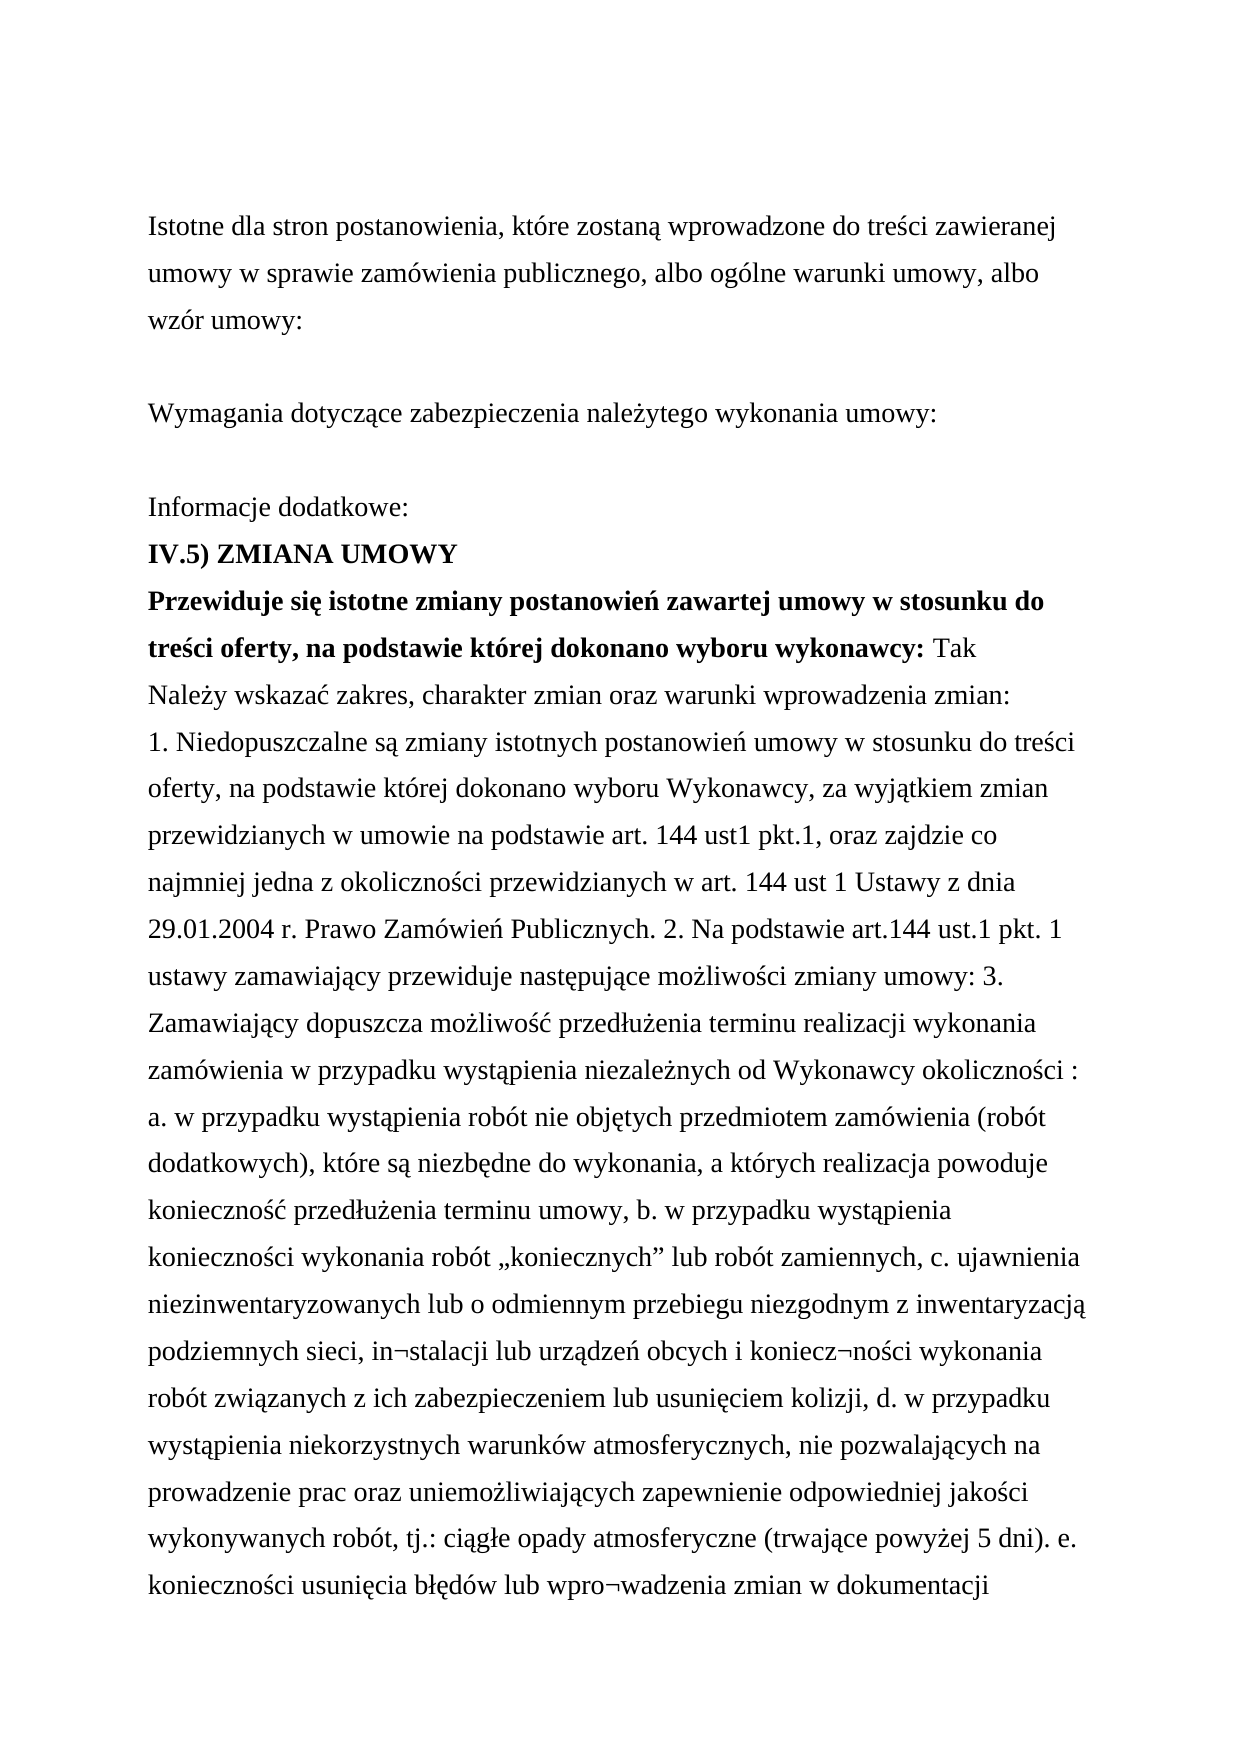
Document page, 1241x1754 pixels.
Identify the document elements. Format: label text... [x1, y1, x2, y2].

text Wymagania dotyczące zabezpieczenia należytego wykonania umowy: [148, 335, 1093, 429]
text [148, 523, 1093, 1601]
text Istotne dla stron postanowienia, które zostaną wprowadzone do treści zawieranej umowy w sprawie zamówienia publicznego, albo ogólne warunki umowy, albo wzór umowy: [148, 148, 1093, 335]
text Informacje dodatkowe: [148, 429, 1093, 523]
